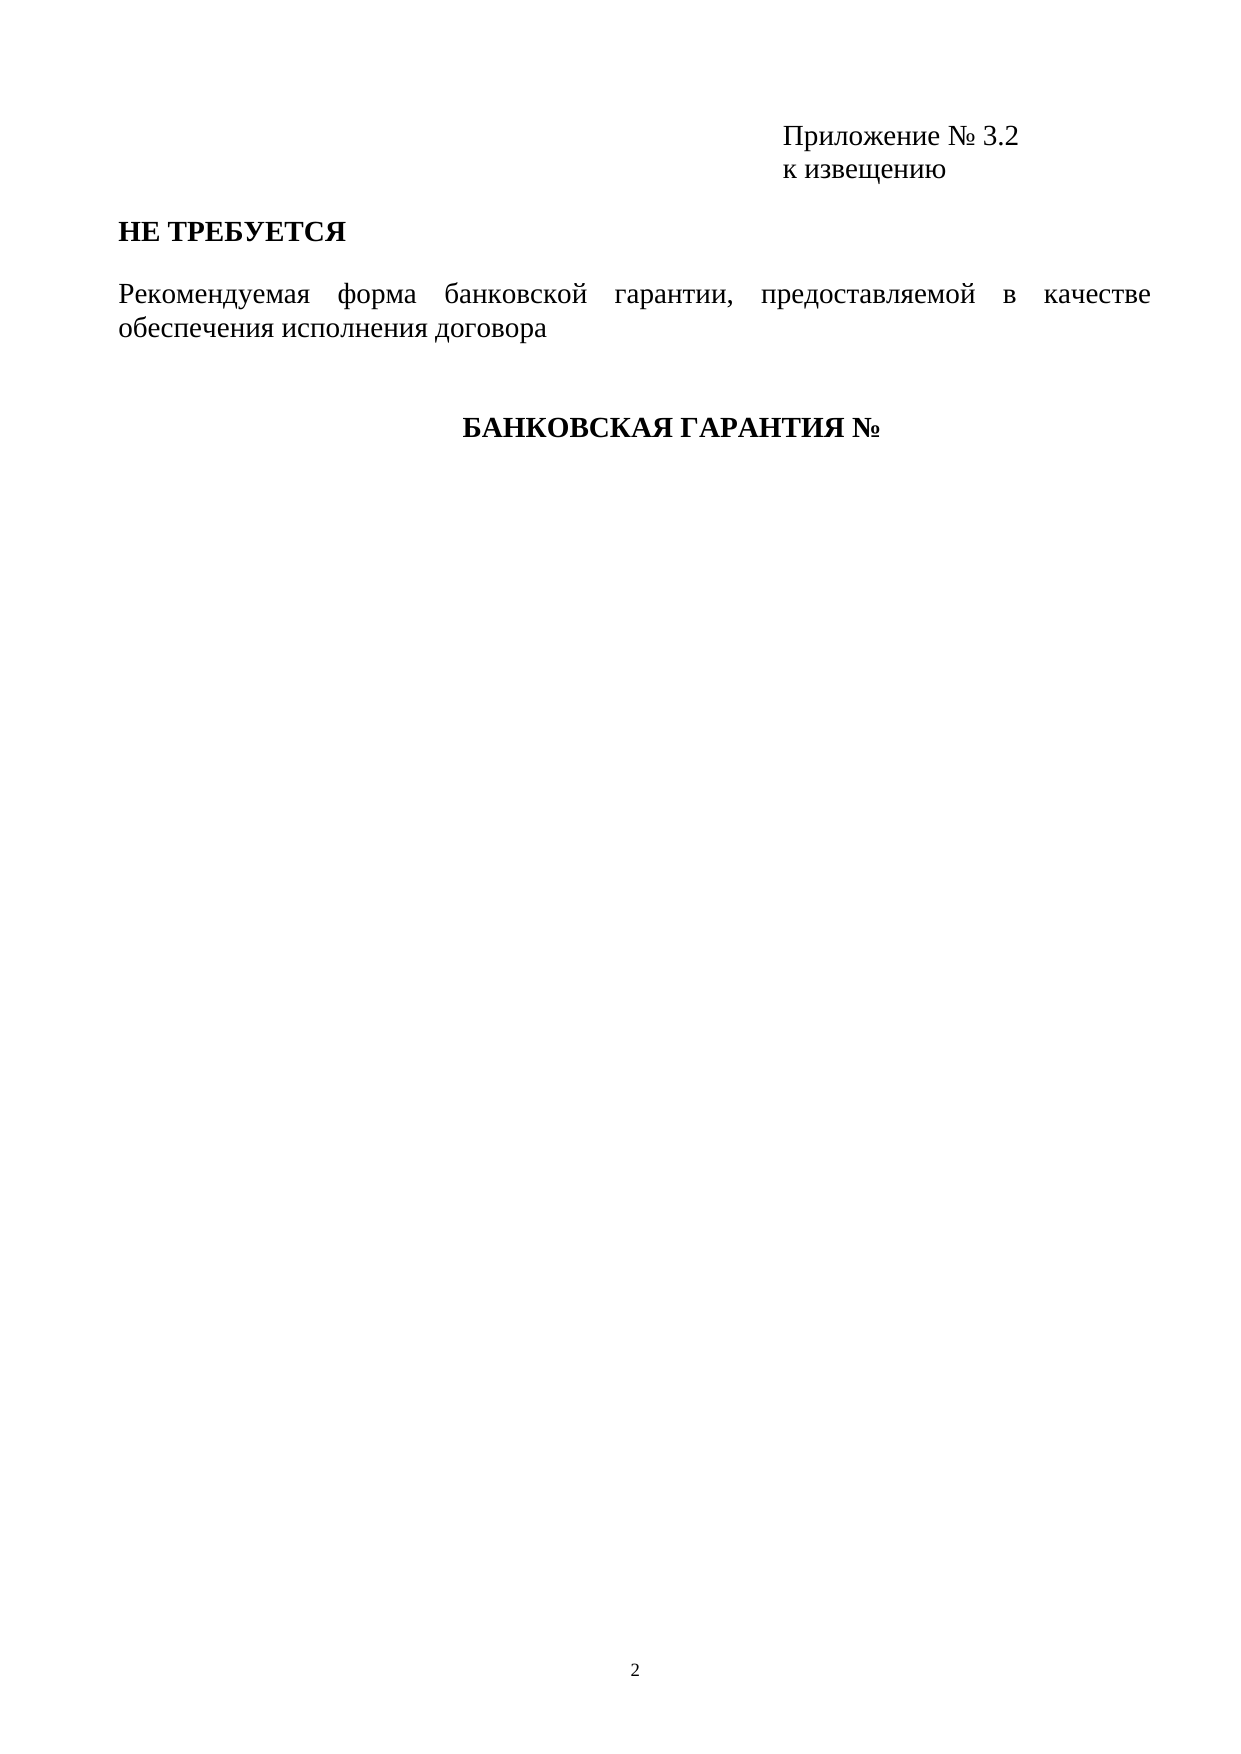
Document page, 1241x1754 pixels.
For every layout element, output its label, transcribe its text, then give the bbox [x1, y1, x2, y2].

text Приложение № 3.2 [118, 118, 1152, 152]
text НЕ ТРЕБУЕТСЯ [118, 214, 1152, 247]
text Рекомендуемая форма банковской гарантии, предоставляемой в качестве обеспечения исполнения договора [118, 276, 1152, 343]
text к извещению [783, 152, 1152, 185]
text БАНКОВСКАЯ ГАРАНТИЯ № [118, 410, 1152, 444]
